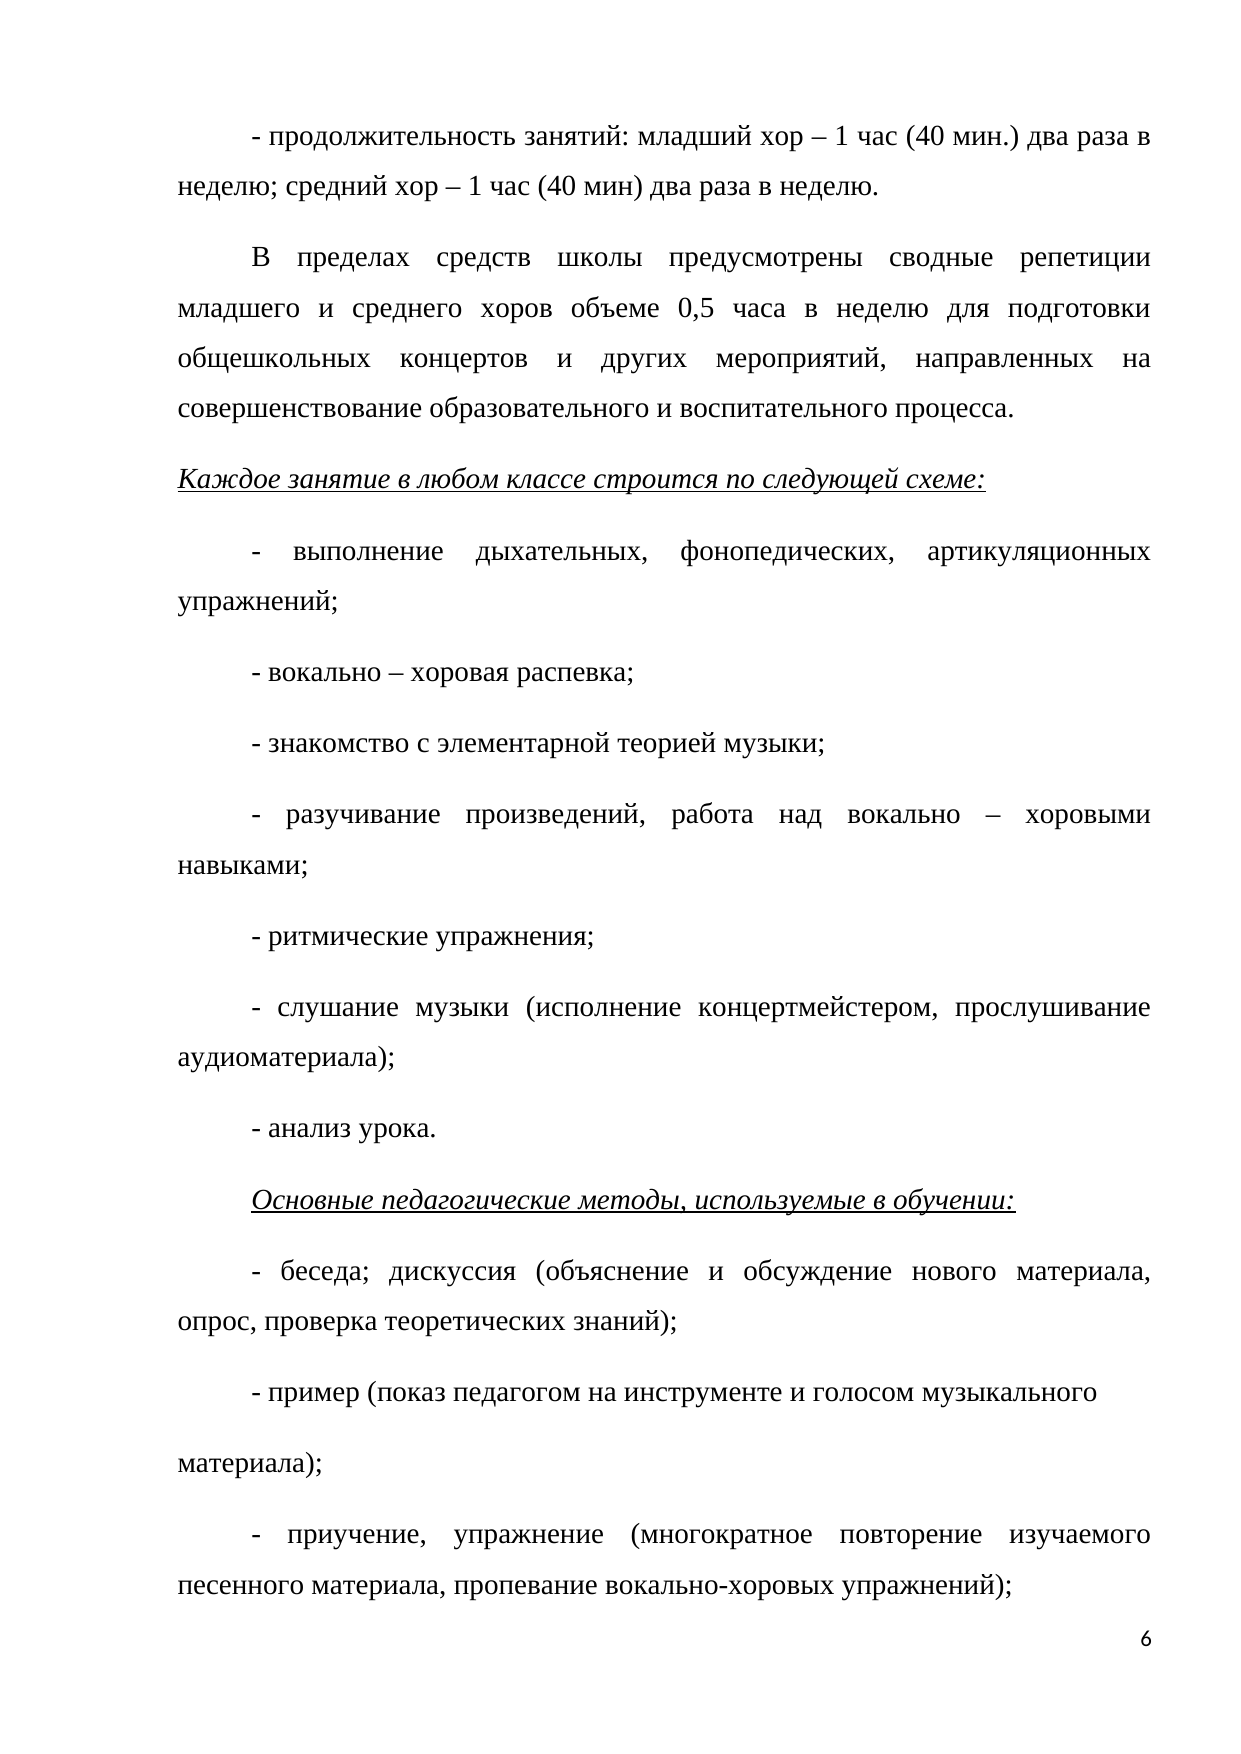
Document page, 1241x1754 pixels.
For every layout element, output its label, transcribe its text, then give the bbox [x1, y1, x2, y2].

text - анализ урока. [177, 1111, 1152, 1144]
text - ритмические упражнения; [177, 918, 1152, 952]
text - продолжительность занятий: младший хор – 1 час (40 мин.) два раза в неделю; средний хор – 1 час (40 мин) два раза в неделю. [177, 118, 1152, 202]
text - знакомство с элементарной теорией музыки; [177, 725, 1152, 759]
text - приучение, упражнение (многократное повторение изучаемого песенного материала, пропевание вокально-хоровых упражнений); [177, 1517, 1152, 1601]
text - выполнение дыхательных, фонопедических, артикуляционных упражнений; [177, 533, 1152, 617]
text материала); [177, 1446, 1152, 1479]
text - вокально – хоровая распевка; [177, 654, 1152, 688]
text В пределах средств школы предусмотрены сводные репетиции младшего и среднего хоров объеме 0,5 часа в неделю для подготовки общешкольных концертов и других мероприятий, направленных на совершенствование образовательного и воспитательного процесса. [177, 239, 1152, 424]
text - слушание музыки (исполнение концертмейстером, прослушивание аудиоматериала); [177, 989, 1152, 1073]
text - пример (показ педагогом на инструменте и голосом музыкального [177, 1374, 1152, 1408]
text - разучивание произведений, работа над вокально – хоровыми навыками; [177, 797, 1152, 880]
text Каждое занятие в любом классе строится по следующей схеме: [177, 462, 1152, 495]
text - беседа; дискуссия (объяснение и обсуждение нового материала, опрос, проверка теоретических знаний); [177, 1253, 1152, 1337]
text Основные педагогические методы, используемые в обучении: [177, 1182, 1152, 1215]
